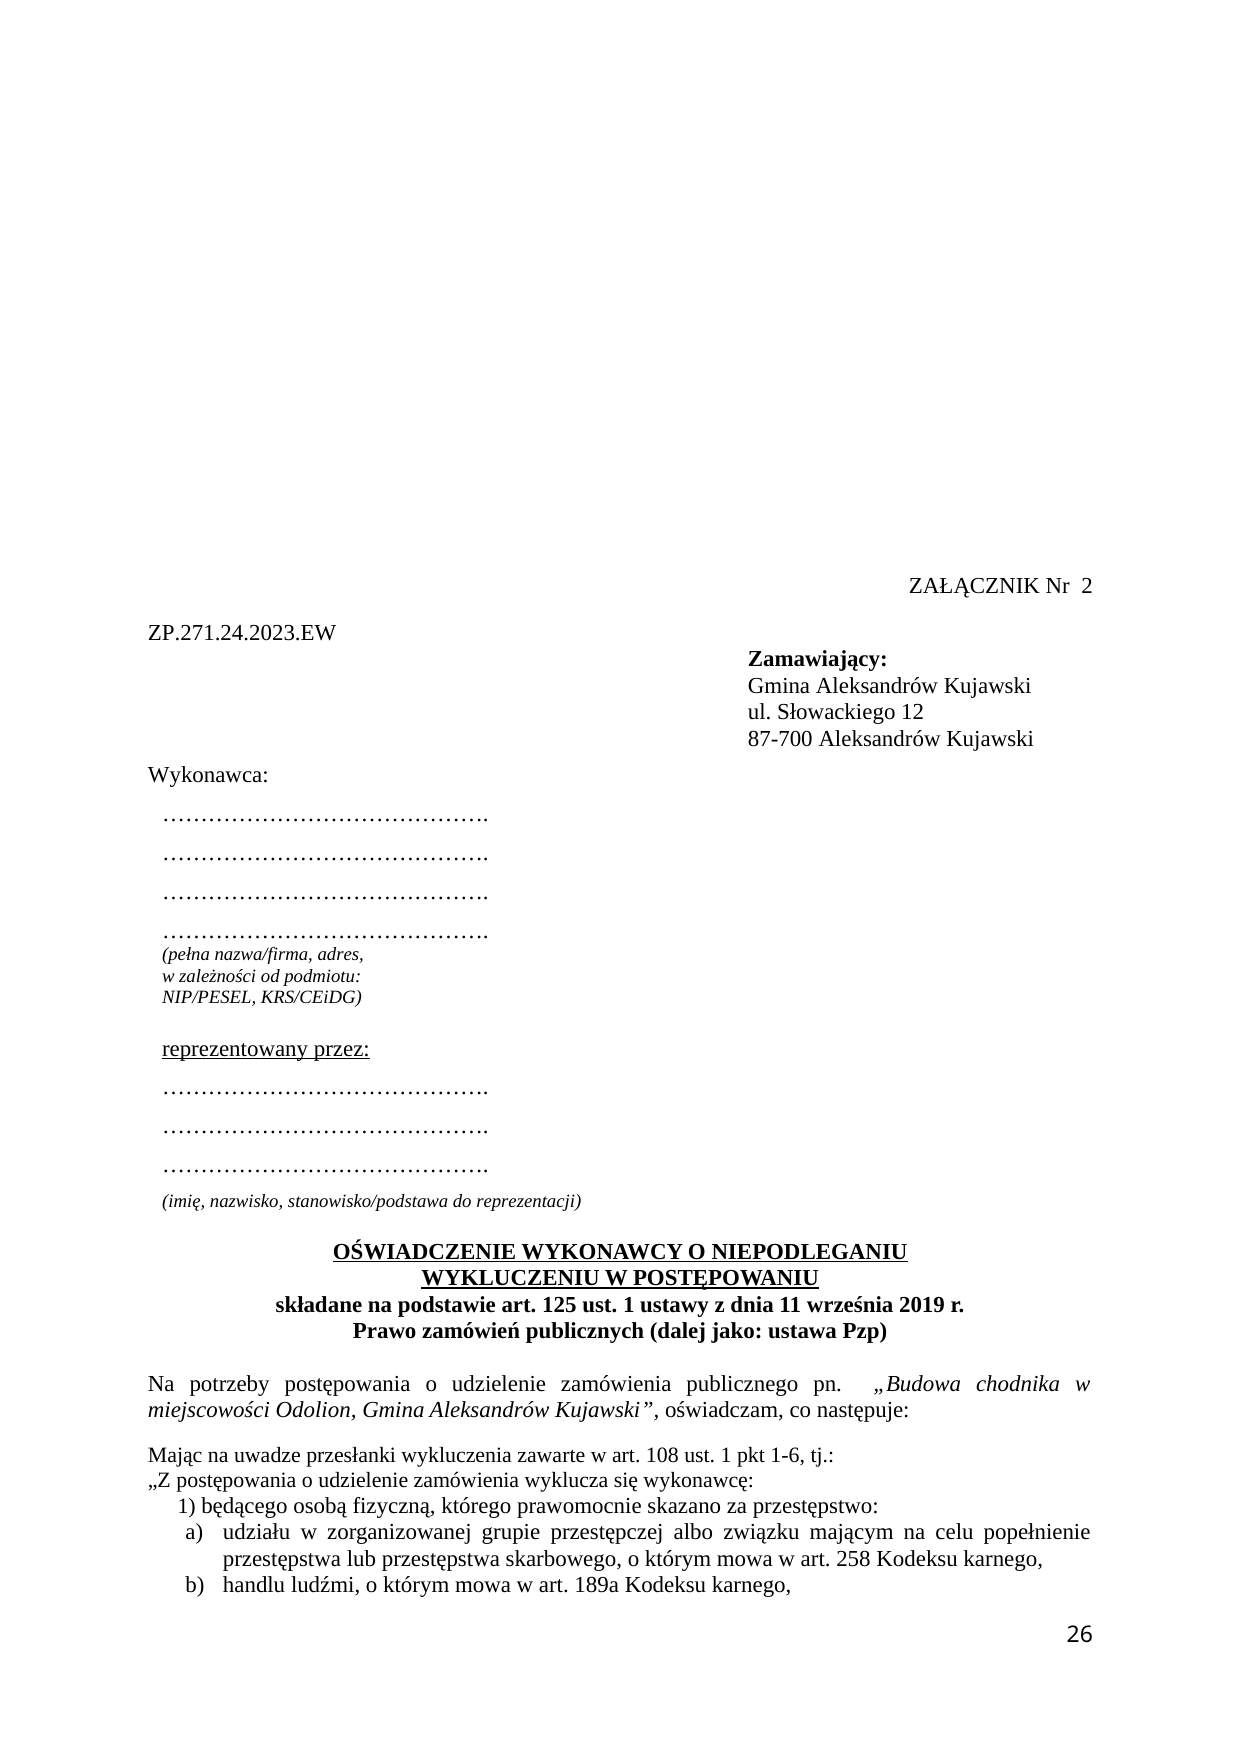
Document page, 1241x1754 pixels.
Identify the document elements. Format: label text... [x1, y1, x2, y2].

text Wykonawca: [148, 761, 1093, 788]
text „Z postępowania o udzielenie zamówienia wyklucza się wykonawcę: [148, 1467, 1093, 1492]
text WYKLUCZENIU W POSTĘPOWANIU [148, 1264, 1093, 1291]
text 1) będącego osobą fizyczną, którego prawomocnie skazano za przestępstwo: [177, 1492, 1093, 1518]
text Gmina Aleksandrów Kujawski [748, 672, 1093, 698]
text Zamawiający: [673, 646, 1093, 672]
text ZP.271.24.2023.EW [148, 619, 1093, 646]
text ZAŁĄCZNIK Nr 2 [148, 573, 1093, 599]
text ……………………………………. [162, 1073, 1093, 1100]
text (imię, nazwisko, stanowisko/podstawa do reprezentacji) [162, 1190, 1093, 1212]
text 87-700 Aleksandrów Kujawski [673, 724, 1093, 751]
text składane na podstawie art. 125 ust. 1 ustawy z dnia 11 września 2019 r. [148, 1291, 1093, 1317]
text ul. Słowackiego 12 [673, 698, 1093, 724]
text ……………………………………. [162, 839, 1093, 866]
list handlu ludźmi, o którym mowa w art. 189a Kodeksu karnego, [185, 1571, 1093, 1597]
list udziału w zorganizowanej grupie przestępczej albo związku mającym na celu popełnienie przestępstwa lub przestępstwa skarbowego, o którym mowa w art. 258 Kodeksu karnego, [185, 1518, 1093, 1571]
text Na potrzeby postępowania o udzielenie zamówienia publicznego pn. „Budowa chodnika w miejscowości Odolion, Gmina Aleksandrów Kujawski”, oświadczam, co następuje: [148, 1370, 1093, 1422]
text Mając na uwadze przesłanki wykluczenia zawarte w art. 108 ust. 1 pkt 1-6, tj.: [148, 1442, 1093, 1467]
text w zależności od podmiotu: NIP/PESEL, KRS/CEiDG) [162, 965, 395, 1008]
text ……………………………………. [162, 1151, 1093, 1177]
text ……………………………………. [162, 800, 1093, 827]
text OŚWIADCZENIE WYKONAWCY O NIEPODLEGANIU [148, 1238, 1093, 1264]
text (pełna nazwa/firma, adres, [162, 943, 1093, 965]
text ……………………………………. [162, 1112, 1093, 1139]
text reprezentowany przez: [162, 1035, 1093, 1061]
text ……………………………………. [162, 917, 1093, 943]
text Prawo zamówień publicznych (dalej jako: ustawa Pzp) [148, 1317, 1093, 1343]
text ……………………………………. [162, 878, 1093, 904]
